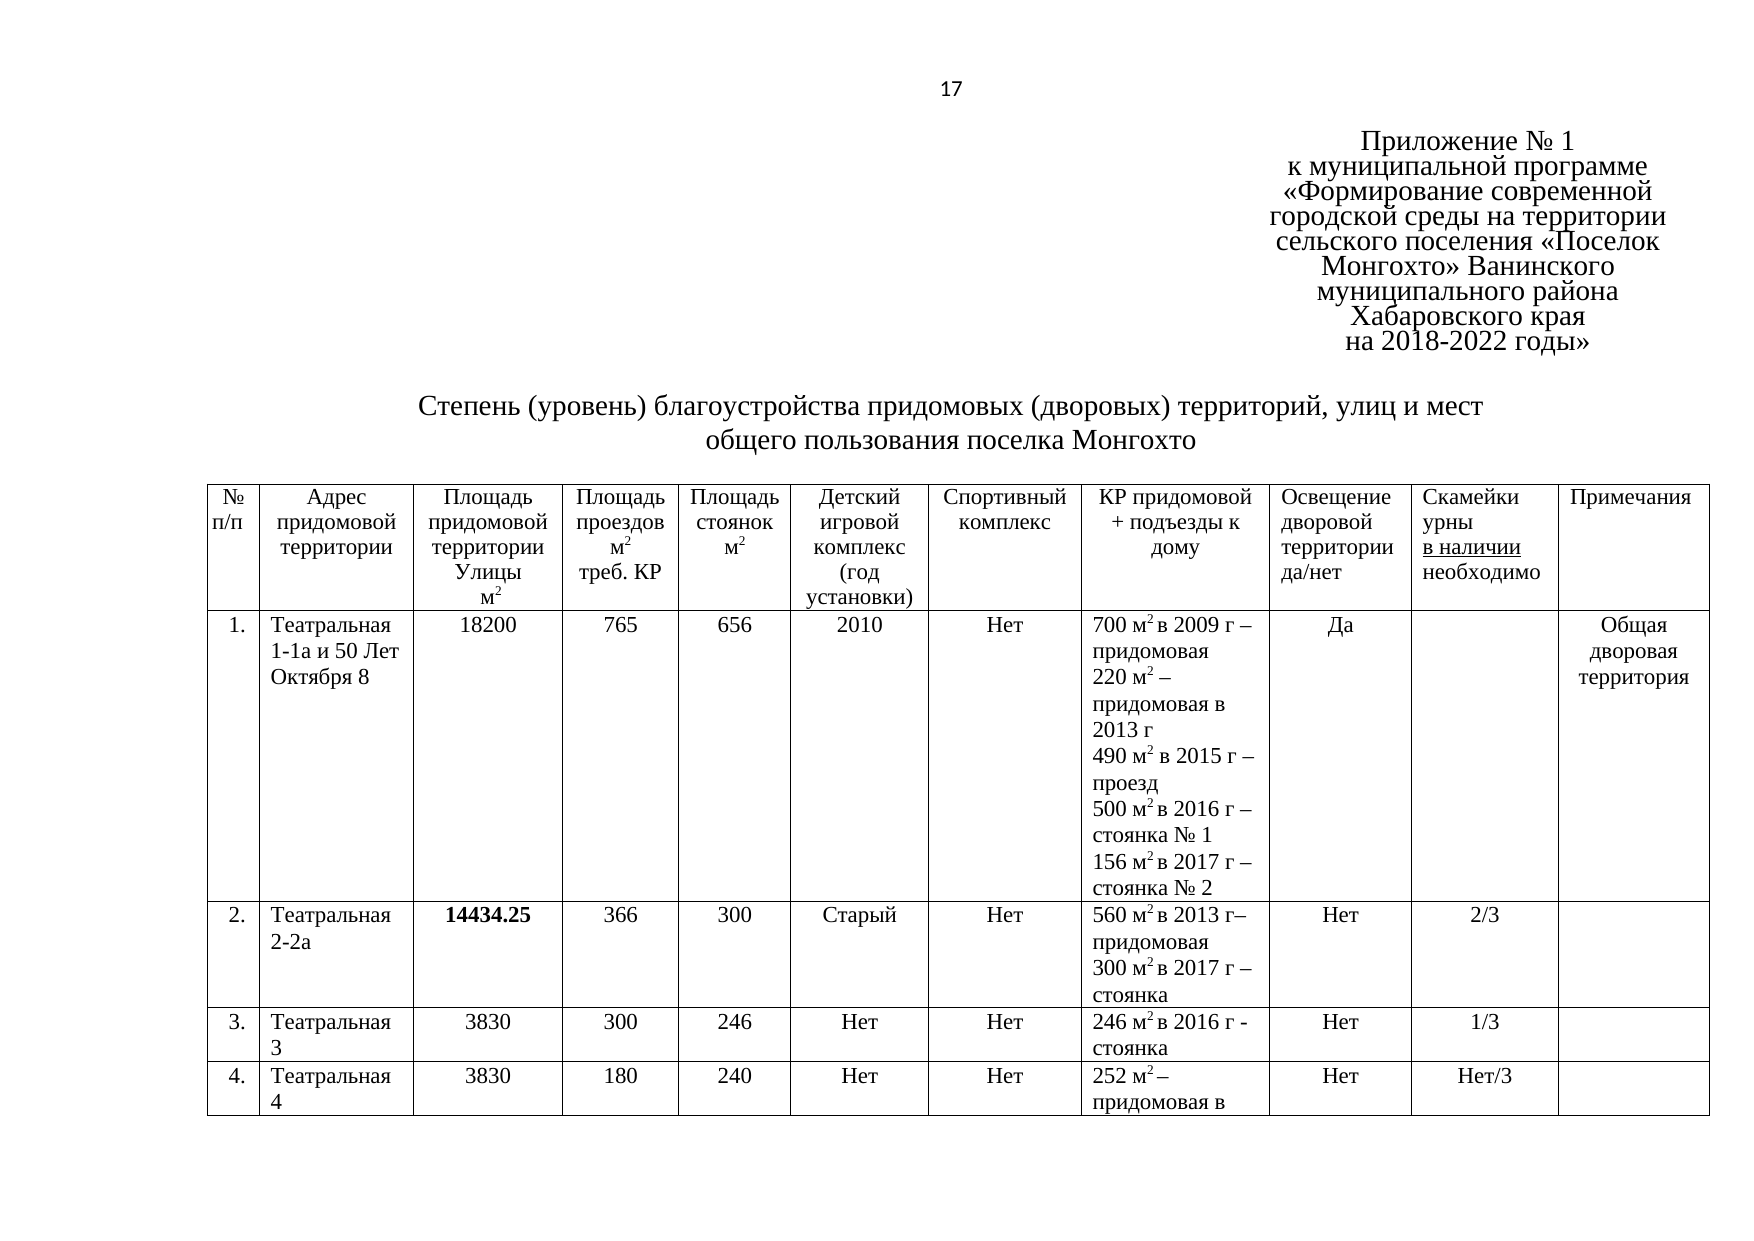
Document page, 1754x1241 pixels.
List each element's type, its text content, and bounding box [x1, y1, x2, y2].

text общего пользования поселка Монгохто [207, 422, 1695, 456]
table_cell 240 [679, 1062, 790, 1114]
text на 2018-2022 годы» [1240, 330, 1695, 355]
table_cell [208, 611, 259, 901]
table_cell Нет [1270, 1062, 1411, 1114]
table_cell Театральная 1-1а и 50 Лет Октября 8 [260, 611, 413, 901]
table_cell Театральная 3 [260, 1008, 413, 1061]
table_cell Нет [791, 1008, 928, 1061]
table_header Спортивный комплекс [929, 485, 1081, 609]
text Приложение № 1 [1240, 130, 1695, 155]
text Степень (уровень) благоустройства придомовых (дворовых) территорий, улиц и мест [207, 388, 1695, 422]
table_cell 3830 [414, 1008, 562, 1061]
text муниципального района Хабаровского края [1240, 280, 1695, 330]
table_cell 2/3 [1412, 902, 1558, 1007]
table_header Площадь придомовой территории Улицы м2 [414, 485, 562, 609]
table_header № п/п [208, 485, 259, 609]
table_cell 252 м2 – придомовая в 2013 г 240 м2 в 2017 г – стоянка [1082, 1062, 1269, 1114]
table_cell [1559, 1008, 1709, 1061]
table_header Освещение дворовой территории да/нет [1270, 485, 1411, 609]
table_cell 300 [563, 1008, 678, 1061]
table_header Примечания [1559, 485, 1709, 609]
table_cell [208, 902, 259, 1007]
table_cell 300 [679, 902, 790, 1007]
table_cell 560 м2 в 2013 г– придомовая 300 м2 в 2017 г – стоянка [1082, 902, 1269, 1007]
table_cell 14434.25 [414, 902, 562, 1007]
table_cell Нет [929, 1008, 1081, 1061]
table_cell [208, 1008, 259, 1061]
text городской среды на территории сельского поселения «Поселок Монгохто» Ванинского [1240, 205, 1695, 280]
table_cell 2010 [791, 611, 928, 901]
table_cell Нет [929, 1062, 1081, 1114]
table_header Детский игровой комплекс (год установки) [791, 485, 928, 609]
table_header КР придомовой + подъезды к дому [1082, 485, 1269, 609]
table_cell 246 [679, 1008, 790, 1061]
table_header Скамейки урны в наличии необходимо [1412, 485, 1558, 609]
text «Формирование современной [1240, 180, 1695, 205]
table_cell Старый [791, 902, 928, 1007]
table_cell 246 м2 в 2016 г - стоянка [1082, 1008, 1269, 1061]
table_cell Нет [1270, 902, 1411, 1007]
table_cell Нет [791, 1062, 928, 1114]
table_header Площадь стоянок м2 [679, 485, 790, 609]
table_cell 1/3 [1412, 1008, 1558, 1061]
table_cell Общая дворовая территория [1559, 611, 1709, 901]
table_header Площадь проездов м2 треб. КР [563, 485, 678, 609]
table_cell 700 м2 в 2009 г – придомовая 220 м2 – придомовая в 2013 г 490 м2 в 2015 г – проезд 500 м2 в 2016 г – стоянка № 1 156 м2 в 2017 г – стоянка № 2 [1082, 611, 1269, 901]
table_header Адрес придомовой территории [260, 485, 413, 609]
table_cell Нет/3 [1412, 1062, 1558, 1114]
table_cell [1559, 902, 1709, 1007]
table_cell Нет [929, 611, 1081, 901]
table_cell Нет [1270, 1008, 1411, 1061]
table_cell Театральная 4 Театральная 6 [260, 1062, 413, 1114]
table_cell [1412, 611, 1558, 901]
table_cell 656 [679, 611, 790, 901]
text к муниципальной программе [1240, 155, 1695, 180]
table_cell [208, 1062, 259, 1114]
table_cell [1559, 1062, 1709, 1114]
table_cell Театральная 2-2а [260, 902, 413, 1007]
table_cell Да [1270, 611, 1411, 901]
table_cell 18200 [414, 611, 562, 901]
table_cell 366 [563, 902, 678, 1007]
table_cell 180 [563, 1062, 678, 1114]
table_cell 765 [563, 611, 678, 901]
table_cell 3830 [414, 1062, 562, 1114]
table_cell Нет [929, 902, 1081, 1007]
